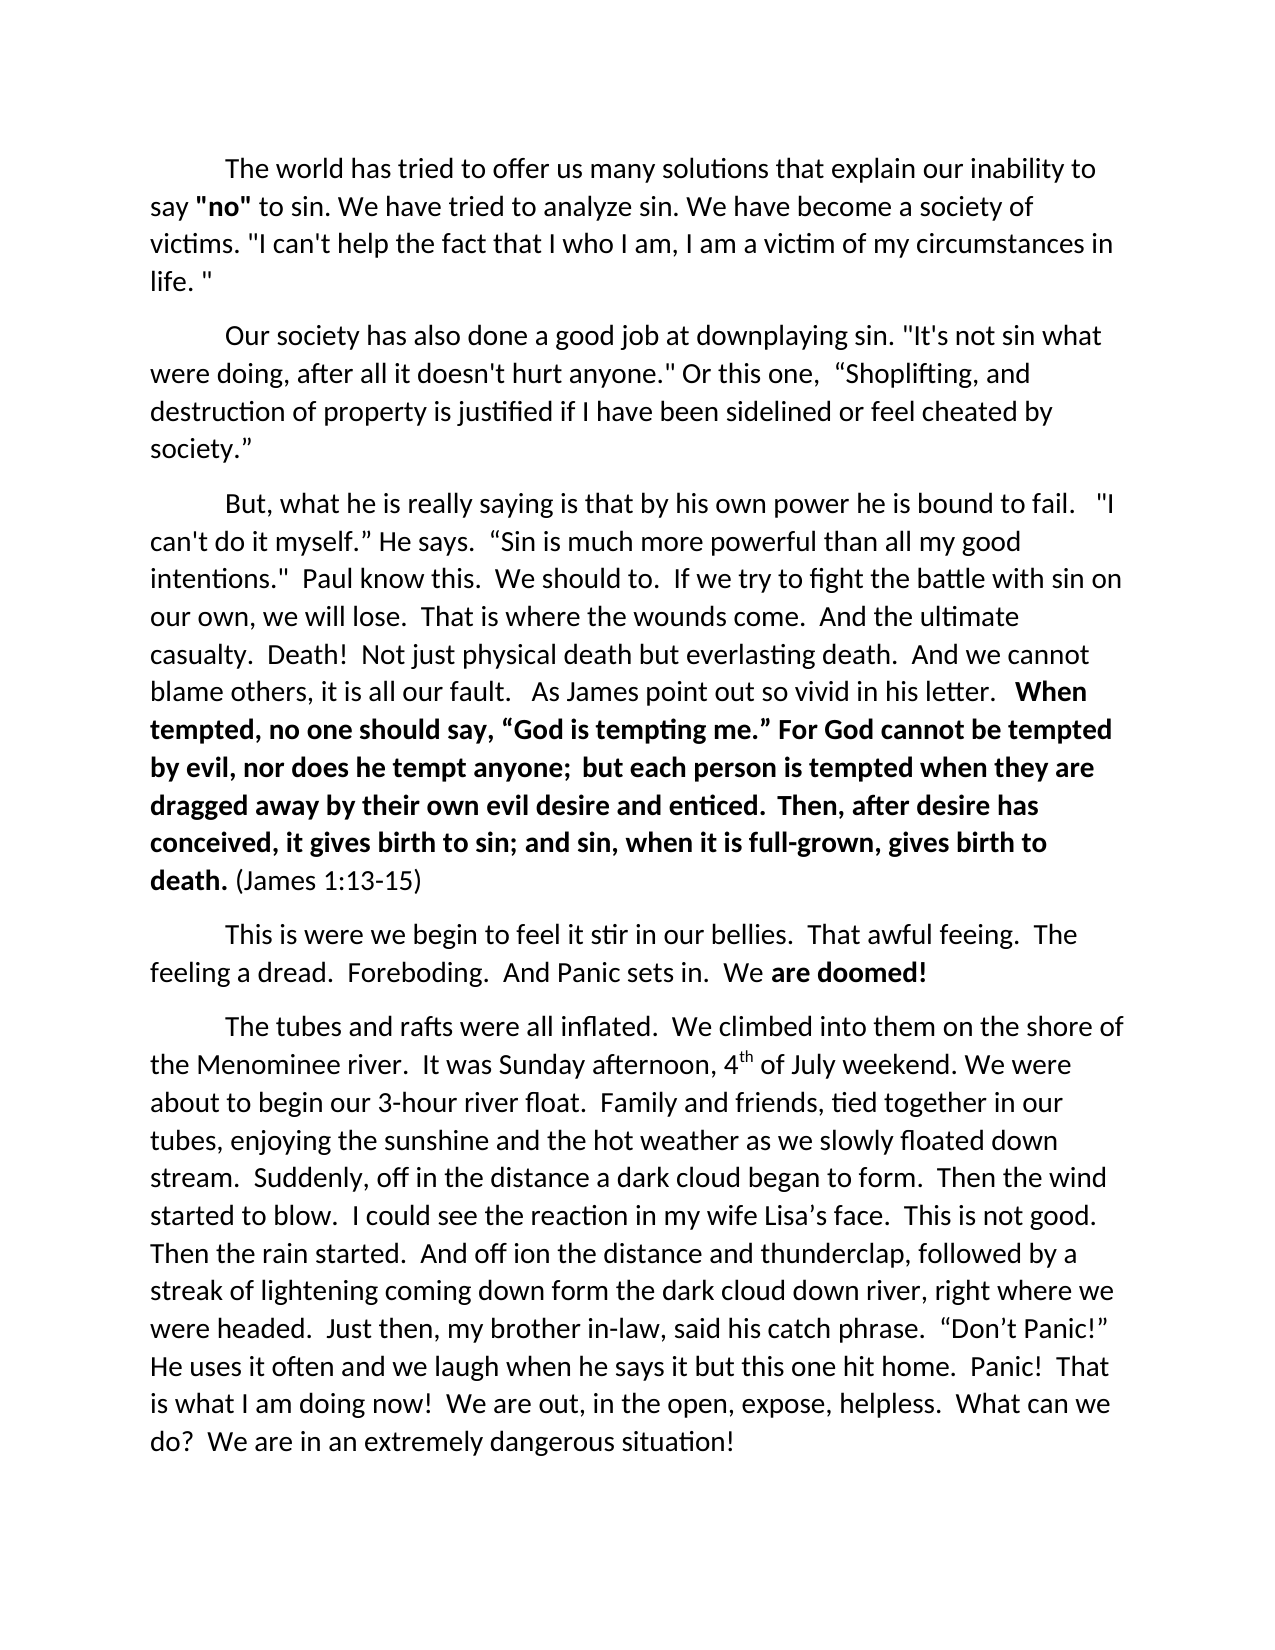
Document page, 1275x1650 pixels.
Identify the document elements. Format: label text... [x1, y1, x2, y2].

text The world has tried to offer us many solutions that explain our inability to say "no" to sin. We have tried to analyze sin. We have become a society of victims. "I can't help the fact that I who I am, I am a victim of my circumstances in life. " [150, 150, 1125, 299]
text Our society has also done a good job at downplaying sin. "It's not sin what were doing, after all it doesn't hurt anyone." Or this one, “Shoplifting, and destruction of property is justified if I have been sidelined or feel cheated by society.” [150, 317, 1125, 466]
text This is were we begin to feel it stir in our bellies. That awful feeing. The feeling a dread. Foreboding. And Panic sets in. We are doomed! [150, 916, 1125, 990]
text But, what he is really saying is that by his own power he is bound to fail. "I can't do it myself.” He says. “Sin is much more powerful than all my good intentions." Paul know this. We should to. If we try to fight the battle with sin on our own, we will lose. That is where the wounds come. And the ultimate casualty. Death! Not just physical death but everlasting death. And we cannot blame others, it is all our fault. As James point out so vivid in his letter. When tempted, no one should say, “God is tempting me.” For God cannot be tempted by evil, nor does he tempt anyone; but each person is tempted when they are dragged away by their own evil desire and enticed. Then, after desire has conceived, it gives birth to sin; and sin, when it is full-grown, gives birth to death. (James 1:13-15) [150, 485, 1125, 898]
text The tubes and rafts were all inflated. We climbed into them on the shore of the Menominee river. It was Sunday afternoon, 4th of July weekend. We were about to begin our 3-hour river float. Family and friends, tied together in our tubes, enjoying the sunshine and the hot weather as we slowly floated down stream. Suddenly, off in the distance a dark cloud began to form. Then the wind started to blow. I could see the reaction in my wife Lisa’s face. This is not good. Then the rain started. And off ion the distance and thunderclap, followed by a streak of lightening coming down form the dark cloud down river, right where we were headed. Just then, my brother in-law, said his catch phrase. “Don’t Panic!” He uses it often and we laugh when he says it but this one hit home. Panic! That is what I am doing now! We are out, in the open, expose, helpless. What can we do? We are in an extremely dangerous situation! [150, 1008, 1125, 1459]
